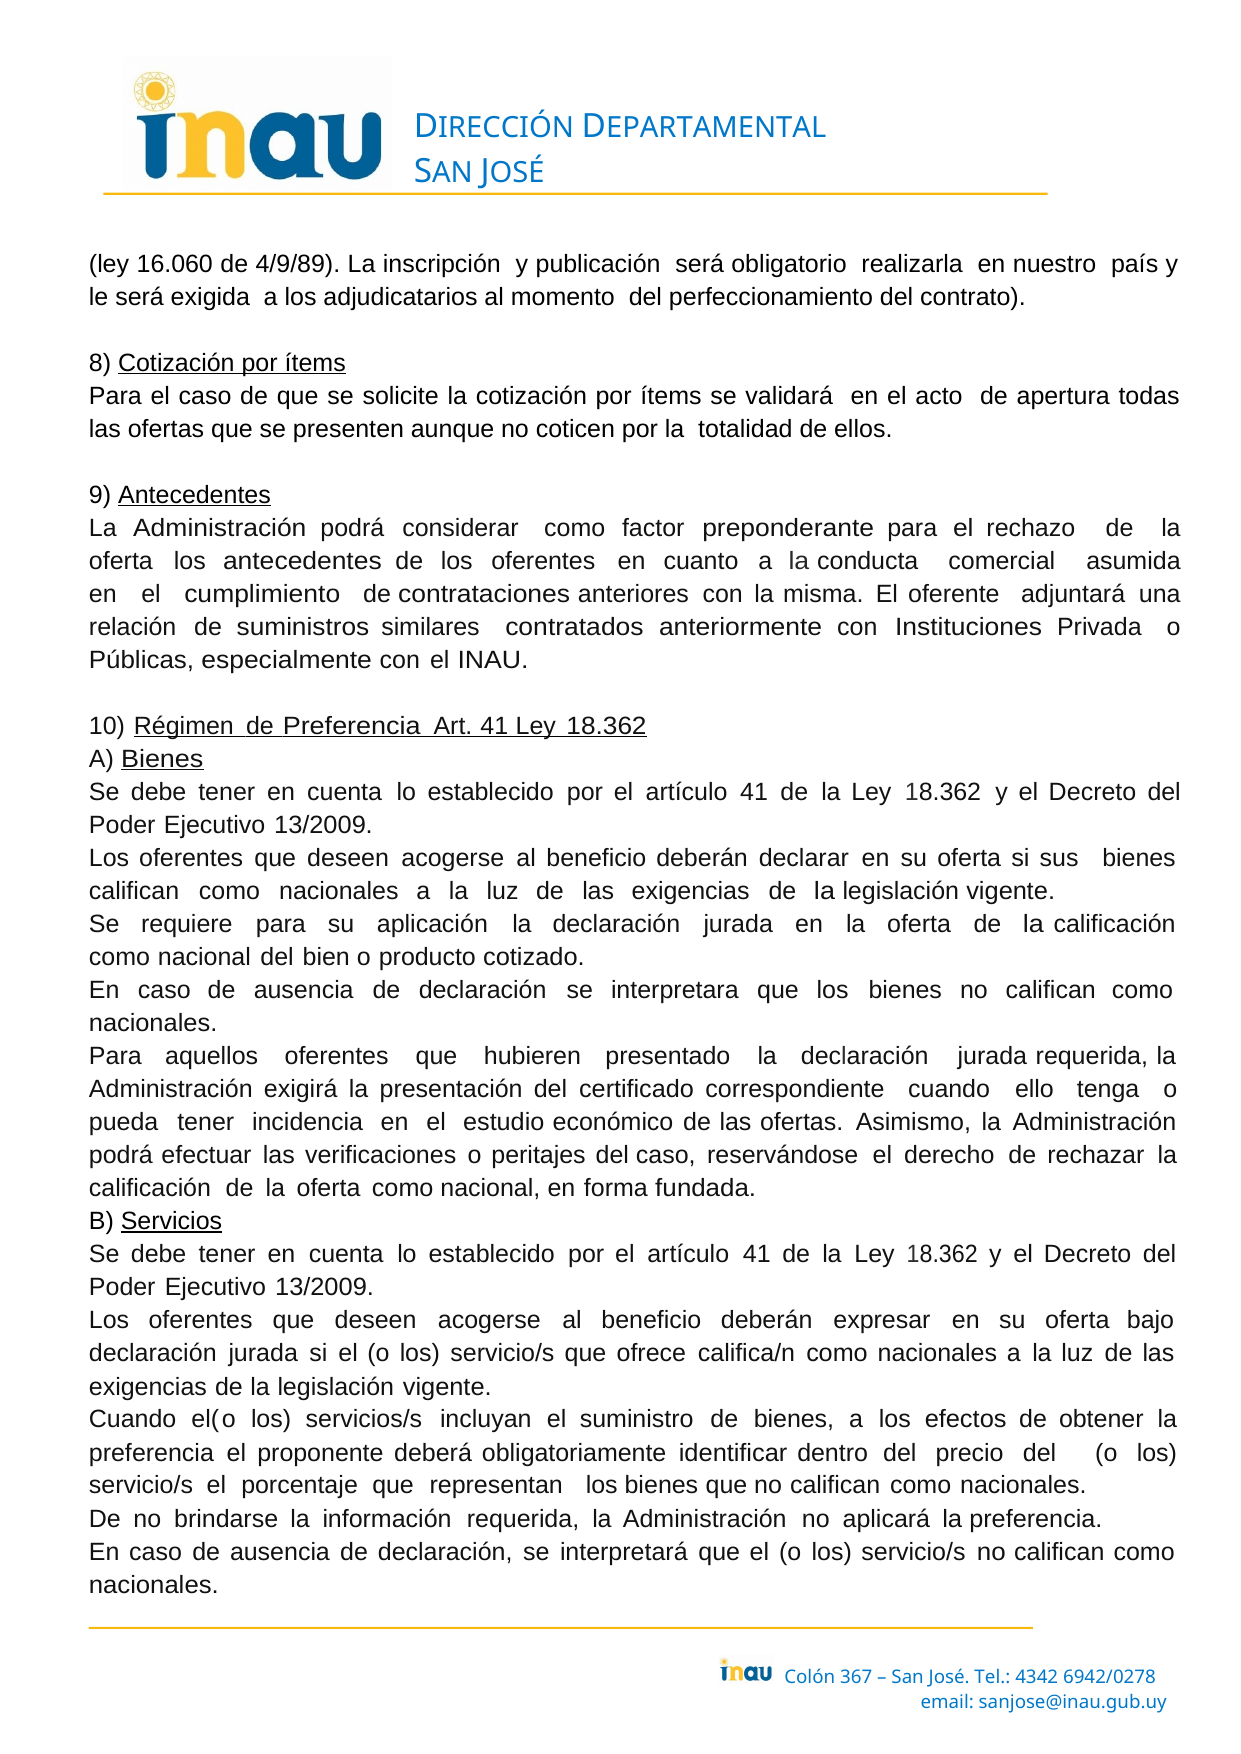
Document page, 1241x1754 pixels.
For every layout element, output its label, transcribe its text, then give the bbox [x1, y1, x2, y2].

text 10) Régimen de Preferencia Art. 41 Ley 18.362 [89, 711, 1181, 740]
text De no brindarse la información requerida, la Administración no aplicará la preferencia. [89, 1503, 1176, 1532]
text La Administración podrá considerar como factor preponderante para el rechazo de la oferta los antecedentes de los oferentes en cuanto a la conducta comercial asumida en el cumplimiento de contrataciones anteriores con la misma. El oferente adjuntará una relación de suministros similares contratados anteriormente con Instituciones Privada o Públicas, especialmente con el INAU. [89, 513, 1181, 674]
text Para el caso de que se solicite la cotización por ítems se validará en el acto de apertura todas las ofertas que se presenten aunque no coticen por la totalidad de ellos. [89, 381, 1181, 443]
text En caso de ausencia de declaración se interpretara que los bienes no califican como nacionales. [89, 975, 1173, 1037]
text Los oferentes que deseen acogerse al beneficio deberán expresar en su oferta bajo declaración jurada si el (o los) servicio/s que ofrece califica/n como nacionales a la luz de las exigencias de la legislación vigente. [89, 1305, 1174, 1400]
text Para aquellos oferentes que hubieren presentado la declaración jurada requerida, la Administración exigirá la presentación del certificado correspondiente cuando ello tenga o pueda tener incidencia en el estudio económico de las ofertas. Asimismo, la Administración podrá efectuar las verificaciones o peritajes del caso, reservándose el derecho de rechazar la calificación de la oferta como nacional, en forma fundada. [89, 1041, 1177, 1202]
picture [717, 1654, 774, 1684]
text Se debe tener en cuenta lo establecido por el artículo 41 de la Ley 18.362 y el Decreto del Poder Ejecutivo 13/2009. [89, 777, 1181, 839]
text Cuando el(o los) servicios/s incluyan el suministro de bienes, a los efectos de obtener la preferencia el proponente deberá obligatoriamente identificar dentro del precio del (o los) servicio/s el porcentaje que representan los bienes que no califican como nacionales. [89, 1404, 1177, 1499]
text 8) Cotización por ítems [89, 348, 1181, 377]
text En caso de ausencia de declaración, se interpretará que el (o los) servicio/s no califican como nacionales. [89, 1537, 1176, 1598]
text Se requiere para su aplicación la declaración jurada en la oferta de la calificación como nacional del bien o producto cotizado. [89, 909, 1176, 971]
text Se debe tener en cuenta lo establecido por el artículo 41 de la Ley 18.362 y el Decreto del Poder Ejecutivo 13/2009. [89, 1239, 1176, 1301]
text 9) Antecedentes [89, 480, 1181, 509]
text B) Servicios [89, 1206, 1181, 1235]
text A) Bienes [89, 744, 1181, 773]
picture [121, 56, 393, 191]
text Los oferentes que deseen acogerse al beneficio deberán declarar en su oferta si sus bienes califican como nacionales a la luz de las exigencias de la legislación vigente. [89, 843, 1176, 905]
